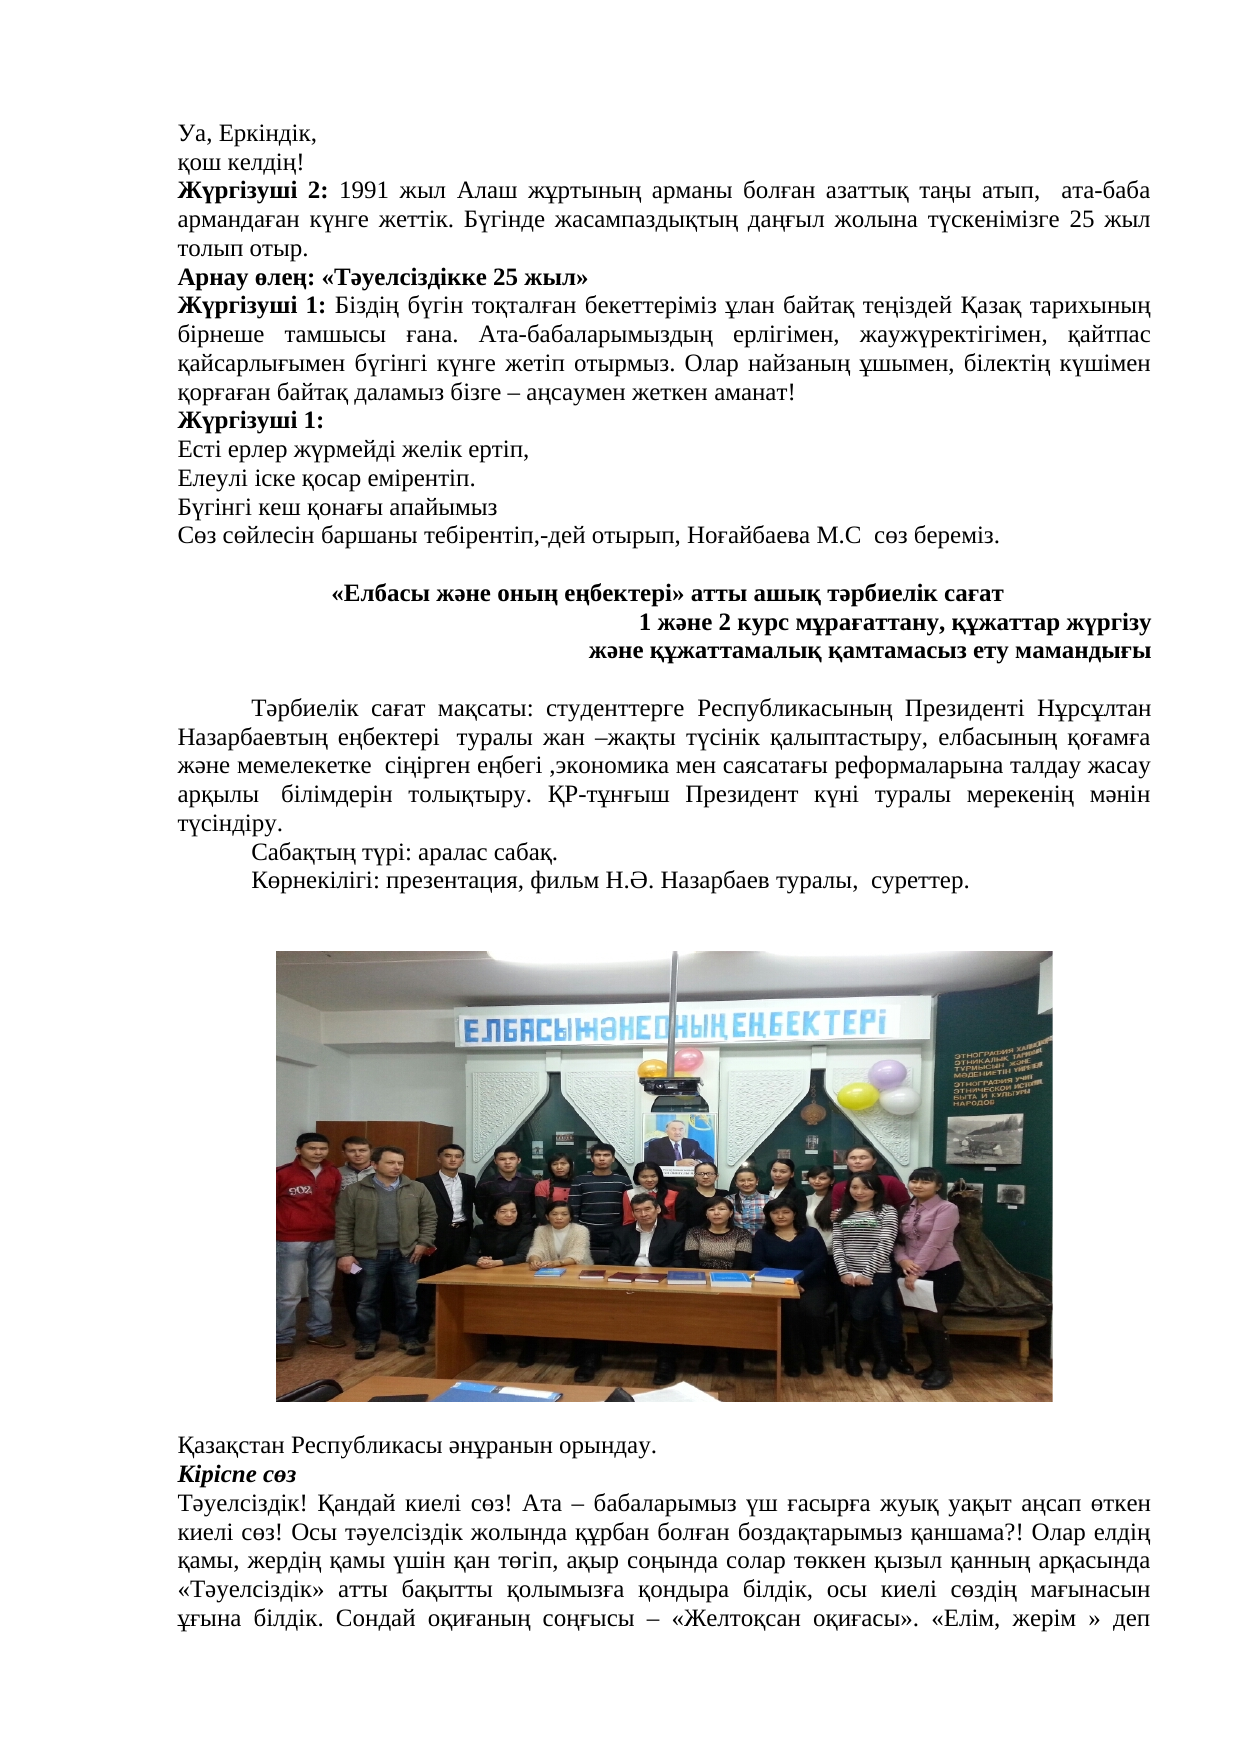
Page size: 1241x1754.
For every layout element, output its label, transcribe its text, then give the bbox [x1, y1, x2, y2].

picture [276, 951, 1053, 1402]
text Жүргізуші 1: [177, 406, 1152, 434]
text «Елбасы және оның еңбектері» атты ашық тәрбиелік сағат [177, 578, 1152, 607]
text Сөз сөйлесін баршаны тебірентіп,-дей отырып, Ноғайбаева М.С сөз береміз. [177, 521, 1152, 549]
text Бүгінгі кеш қонағы апайымыз [177, 492, 1152, 521]
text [177, 118, 1152, 176]
text Жүргізуші 2: 1991 жыл Алаш жұртының арманы болған азаттық таңы атып, ата-баба армандаған күнге жеттік. Бүгінде жасампаздықтың даңғыл жолына түскенімізге 25 жыл толып отыр. [177, 176, 1152, 262]
text Қазақстан Республикасы әнұранын орындау. [177, 1431, 1152, 1459]
text Есті ерлер жүрмейді желік ертіп, [177, 434, 1152, 463]
text Жүргізуші 1: Біздің бүгін тоқталған бекеттеріміз ұлан байтақ теңіздей Қазақ тарихының бірнеше тамшысы ғана. Ата-бабаларымыздың ерлігімен, жаужүректігімен, қайтпас қайсарлығымен бүгінгі күнге жетіп отырмыз. Олар найзаның ұшымен, білектің күшімен қорғаған байтақ даламыз бізге – аңсаумен жеткен аманат! [177, 291, 1152, 406]
text Арнау өлең: «Тәуелсіздікке 25 жыл» [177, 262, 1152, 291]
text Елеулі іске қосар емірентіп. [177, 463, 1152, 492]
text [177, 1488, 1152, 1632]
text Сабақтың түрі: аралас сабақ. [177, 837, 1152, 866]
text және құжаттамалық қамтамасыз ету мамандығы [177, 636, 1152, 664]
text Тәрбиелік сағат мақсаты: студенттерге Республикасының Президенті Нұрсұлтан Назарбаевтың еңбектері туралы жан –жақты түсінік қалыптастыру, елбасының қоғамға және мемелекетке сіңірген еңбегі ,экономика мен саясатағы реформаларына талдау жасау арқылы білімдерін толықтыру. ҚР-тұнғыш Президент күні туралы мерекенің мәнін түсіндіру. [177, 693, 1152, 837]
text Кіріспе сөз [177, 1459, 1152, 1488]
text 1 және 2 курс мұрағаттану, құжаттар жүргізу [177, 607, 1152, 636]
text Көрнекілігі: презентация, фильм Н.Ә. Назарбаев туралы, суреттер. [177, 866, 1152, 894]
